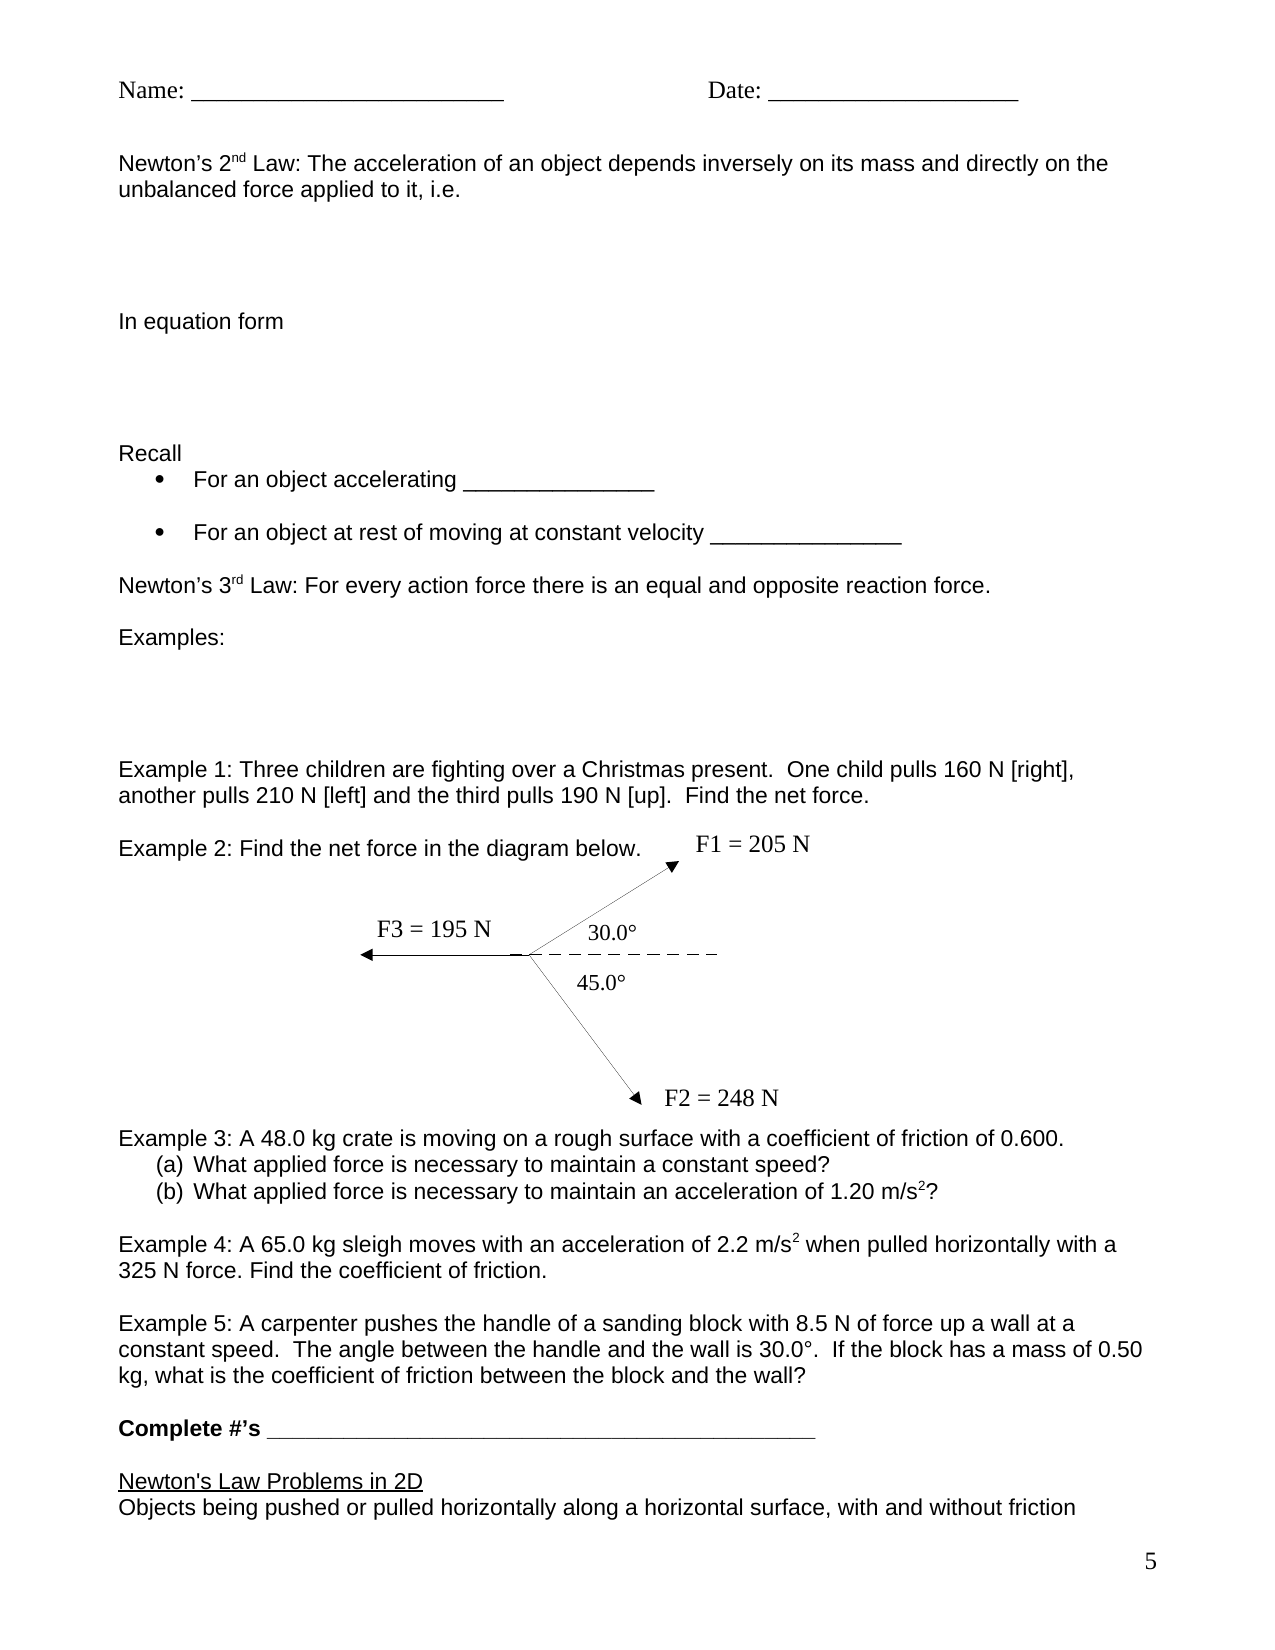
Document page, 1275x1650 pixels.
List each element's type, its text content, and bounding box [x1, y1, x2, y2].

list What applied force is necessary to maintain a constant speed? [156, 1151, 1157, 1178]
text Example 1: Three children are fighting over a Christmas present. One child pulls 160 N [right], another pulls 210 N [left] and the third pulls 190 N [up]. Find the net force. [118, 756, 1157, 809]
list What applied force is necessary to maintain an acceleration of 1.20 m/s2? [156, 1178, 1157, 1204]
text Recall [118, 440, 1157, 466]
text Complete #’s ___________________________________________ [118, 1415, 1157, 1441]
text Objects being pushed or pulled horizontally along a horizontal surface, with and without friction [118, 1494, 1157, 1520]
text Example 5: A carpenter pushes the handle of a sanding block with 8.5 N of force up a wall at a constant speed. The angle between the handle and the wall is 30.0°. If the block has a mass of 0.50 kg, what is the coefficient of friction between the block and the wall? [118, 1309, 1157, 1389]
list For an object at rest of moving at constant velocity _______________ [156, 519, 1157, 545]
text ’s 3rd Law: For every action force there is an equal and opposite reaction force. [118, 572, 1157, 598]
list For an object accelerating _______________ [156, 466, 1157, 493]
text Example 2: Find the net force in the diagram below. [118, 835, 1157, 862]
text 's Law Problems in 2D [118, 1468, 1157, 1494]
text In equation form [118, 308, 1157, 334]
text Examples: [118, 624, 1157, 651]
text Example 4: A 65.0 kg sleigh moves with an acceleration of 2.2 m/s2 when pulled horizontally with a 325 N force. Find the coefficient of friction. [118, 1231, 1157, 1283]
text Example 3: A 48.0 kg crate is moving on a rough surface with a coefficient of friction of 0.600. [118, 1125, 1157, 1151]
text ’s 2nd Law: The acceleration of an object depends inversely on its mass and directly on the unbalanced force applied to it, i.e. [118, 150, 1157, 203]
